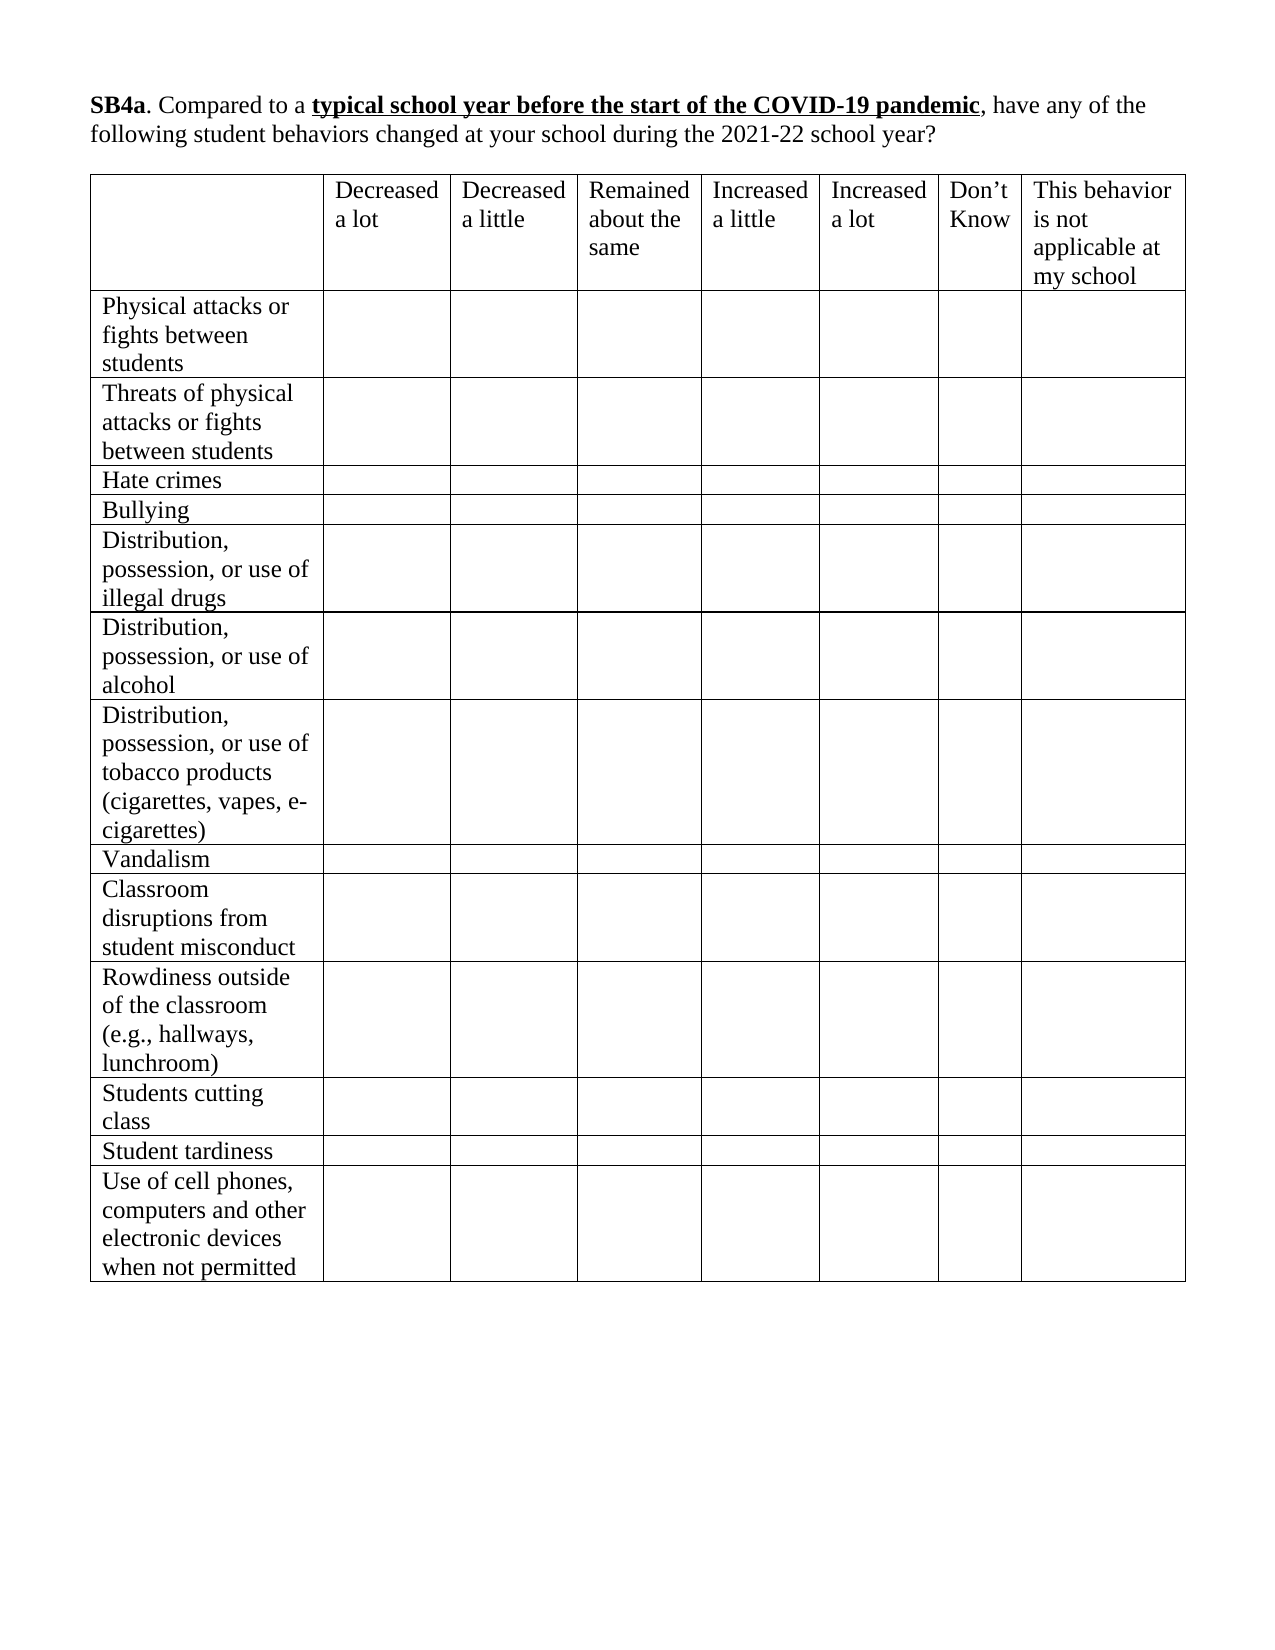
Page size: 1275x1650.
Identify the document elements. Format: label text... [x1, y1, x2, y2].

table_header [91, 175, 323, 290]
table_cell [451, 1078, 577, 1135]
table_cell [702, 962, 819, 1077]
table_cell [324, 700, 450, 843]
table_cell [702, 466, 819, 494]
table_cell [820, 613, 938, 699]
table_cell Hate crimes [91, 466, 323, 494]
table_cell [324, 613, 450, 699]
table_cell [324, 1166, 450, 1281]
table_cell [578, 466, 701, 494]
table_cell [324, 291, 450, 377]
table_cell [702, 700, 819, 843]
text SB4a. Compared to a typical school year before the start of the COVID-19 pandemic, have any of the following student behaviors changed at your school during the 2021-22 school year? [90, 90, 1185, 147]
table_cell [939, 495, 1021, 524]
table_cell [1022, 874, 1185, 961]
table_cell [820, 1136, 938, 1165]
table_cell [578, 525, 701, 611]
table_cell [820, 1078, 938, 1135]
table_cell [939, 874, 1021, 961]
table_cell [451, 495, 577, 524]
table_cell [820, 1166, 938, 1281]
table_cell [820, 525, 938, 611]
table_cell [451, 874, 577, 961]
table_cell [702, 845, 819, 873]
table_cell [578, 495, 701, 524]
table_cell [578, 845, 701, 873]
table_cell [451, 1136, 577, 1165]
table_cell [939, 700, 1021, 843]
table_cell [702, 874, 819, 961]
table_cell [939, 962, 1021, 1077]
table_cell [1022, 495, 1185, 524]
table_cell Vandalism [91, 845, 323, 873]
table_cell Classroom disruptions from student misconduct [91, 874, 323, 961]
table_cell [702, 1136, 819, 1165]
table_cell [451, 962, 577, 1077]
table_cell [578, 378, 701, 464]
table_cell [939, 613, 1021, 699]
table_cell Bullying [91, 495, 323, 524]
table_cell [451, 291, 577, 377]
table_cell [578, 613, 701, 699]
table_cell [702, 378, 819, 464]
table_cell [702, 495, 819, 524]
table_cell [820, 700, 938, 843]
table_cell [451, 700, 577, 843]
table_cell [578, 874, 701, 961]
table_cell [1022, 525, 1185, 611]
table_cell [451, 525, 577, 611]
table_header Increased a little [702, 175, 819, 290]
table_cell Rowdiness outside of the classroom (e.g., hallways, lunchroom) [91, 962, 323, 1077]
table_cell [578, 1136, 701, 1165]
table_cell [702, 613, 819, 699]
table_cell [578, 1078, 701, 1135]
table_cell [702, 525, 819, 611]
table_cell [324, 845, 450, 873]
table_header Don’t Know [939, 175, 1021, 290]
table_cell [820, 466, 938, 494]
table_cell [1022, 613, 1185, 699]
table_cell Physical attacks or fights between students [91, 291, 323, 377]
table_cell Threats of physical attacks or fights between students [91, 378, 323, 464]
table_cell [939, 525, 1021, 611]
table_cell [324, 495, 450, 524]
table_cell [939, 1136, 1021, 1165]
table_cell Students cutting class [91, 1078, 323, 1135]
table_cell [1022, 466, 1185, 494]
table_header Increased a lot [820, 175, 938, 290]
table_cell [1022, 378, 1185, 464]
table_cell Distribution, possession, or use of alcohol [91, 613, 323, 699]
table_cell [451, 466, 577, 494]
table_cell [820, 845, 938, 873]
table_header This behavior is not applicable at my school [1022, 175, 1185, 290]
table_header Decreased a lot [324, 175, 450, 290]
table_header Decreased a little [451, 175, 577, 290]
table_cell [820, 291, 938, 377]
table_cell [451, 613, 577, 699]
table_cell [939, 378, 1021, 464]
table_cell [820, 378, 938, 464]
table_cell Distribution, possession, or use of illegal drugs [91, 525, 323, 611]
table_cell [1022, 700, 1185, 843]
table_cell Student tardiness [91, 1136, 323, 1165]
table_cell [820, 874, 938, 961]
table_cell [939, 291, 1021, 377]
table_cell [820, 962, 938, 1077]
table_cell [324, 525, 450, 611]
table_cell [451, 1166, 577, 1281]
table_cell [451, 378, 577, 464]
table_cell [324, 378, 450, 464]
table_cell [324, 874, 450, 961]
table_cell [1022, 845, 1185, 873]
table_cell [324, 1078, 450, 1135]
table_cell [578, 1166, 701, 1281]
table_cell [578, 962, 701, 1077]
table_cell [702, 1166, 819, 1281]
table_cell [324, 466, 450, 494]
table_cell [324, 962, 450, 1077]
table_cell [451, 845, 577, 873]
table_cell Use of cell phones, computers and other electronic devices when not permitted [91, 1166, 323, 1281]
table_header Remained about the same [578, 175, 701, 290]
table_cell [578, 291, 701, 377]
table_cell [578, 700, 701, 843]
table_cell [324, 1136, 450, 1165]
table_cell [939, 845, 1021, 873]
table_cell [1022, 1166, 1185, 1281]
table_cell [1022, 962, 1185, 1077]
table_cell [702, 291, 819, 377]
table_cell [702, 1078, 819, 1135]
table_cell [939, 1166, 1021, 1281]
table_cell [939, 466, 1021, 494]
table_cell [1022, 1136, 1185, 1165]
table_cell [1022, 1078, 1185, 1135]
table_cell [1022, 291, 1185, 377]
table_cell [939, 1078, 1021, 1135]
table_cell Distribution, possession, or use of tobacco products (cigarettes, vapes, e-cigarettes) [91, 700, 323, 843]
table_cell [820, 495, 938, 524]
